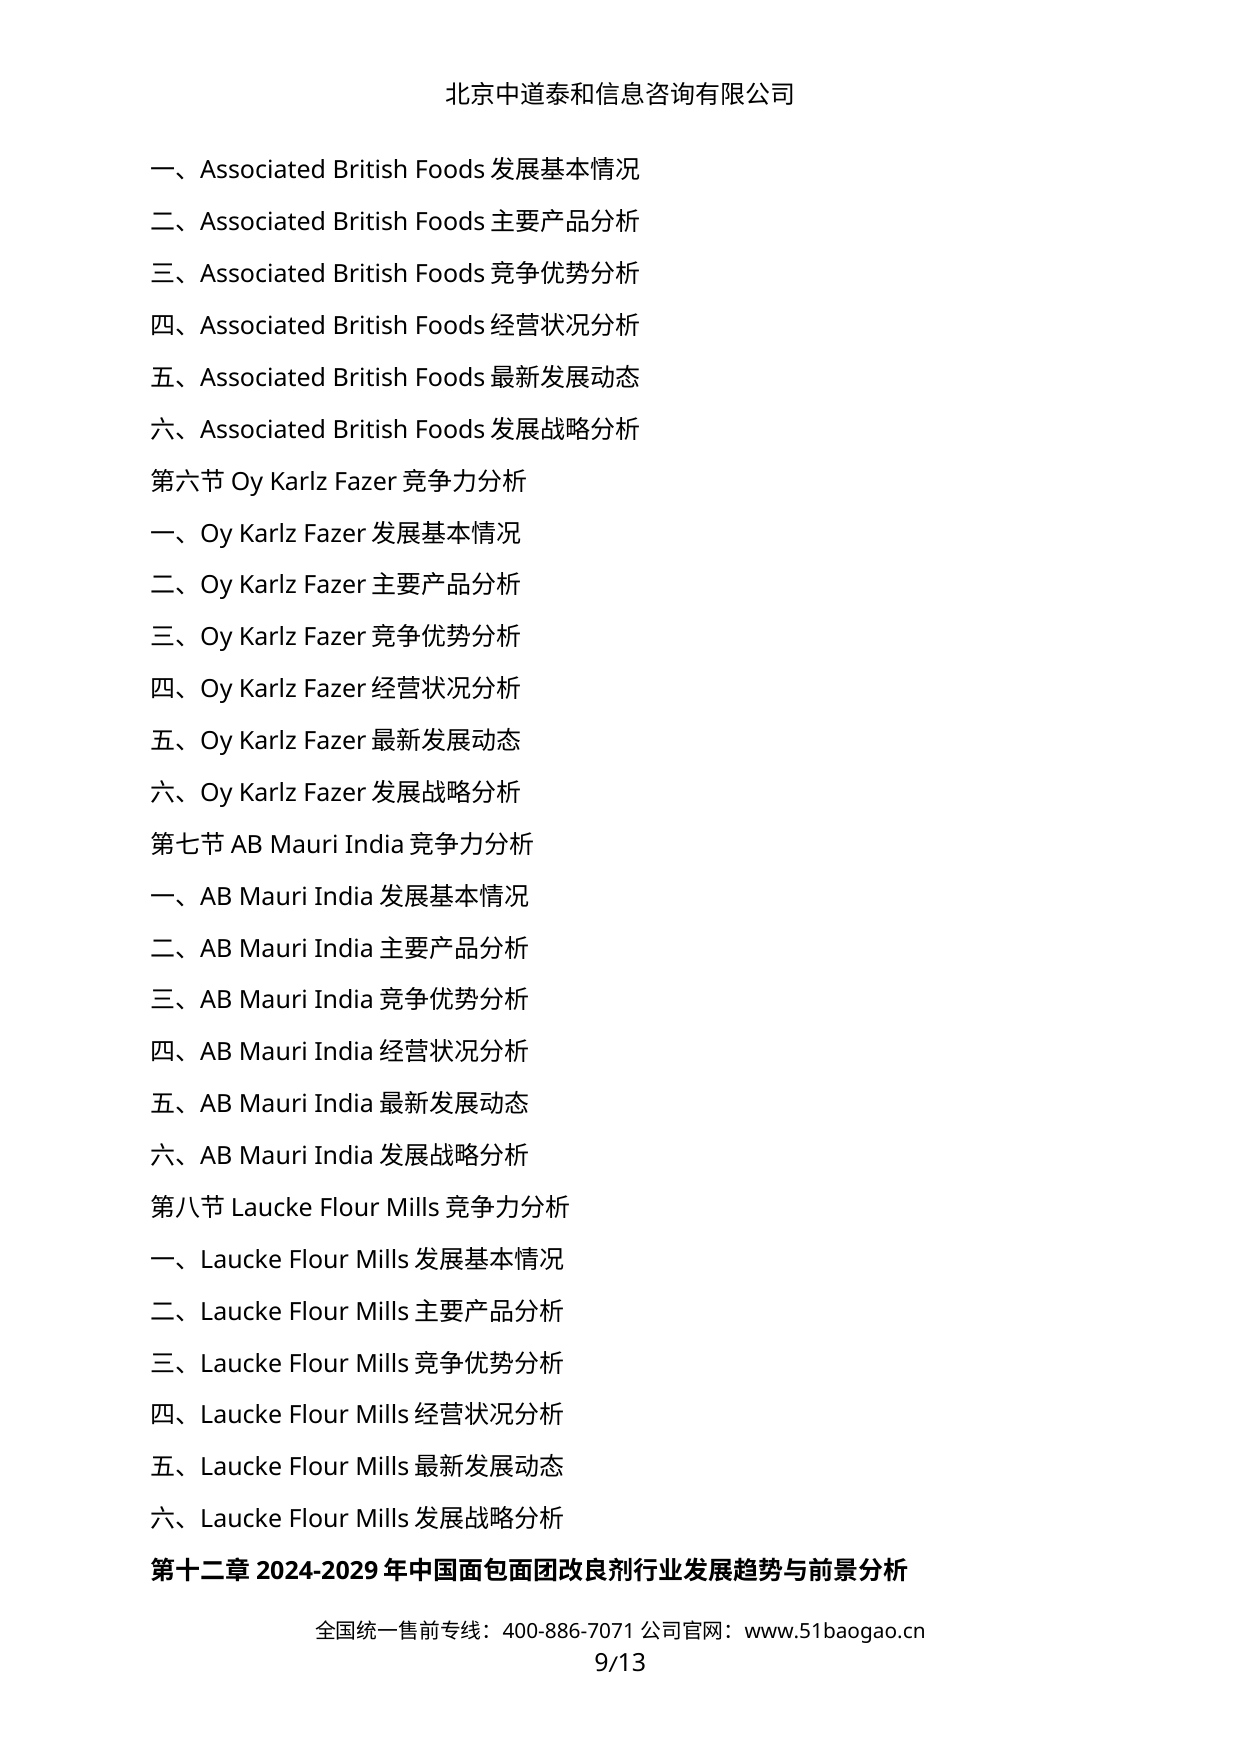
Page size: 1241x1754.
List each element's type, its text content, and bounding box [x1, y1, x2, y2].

text 四、AB Mauri India经营状况分析 [150, 1032, 1090, 1068]
text 第六节 Oy Karlz Fazer竞争力分析 [150, 461, 1090, 497]
text 五、Laucke Flour Mills最新发展动态 [150, 1447, 1090, 1483]
text 五、Associated British Foods最新发展动态 [150, 357, 1090, 394]
text 六、Associated British Foods发展战略分析 [150, 409, 1090, 446]
text 一、Associated British Foods发展基本情况 [150, 150, 1090, 186]
text 一、Oy Karlz Fazer发展基本情况 [150, 513, 1090, 549]
text 五、AB Mauri India最新发展动态 [150, 1084, 1090, 1120]
text 四、Laucke Flour Mills经营状况分析 [150, 1395, 1090, 1431]
text 三、AB Mauri India竞争优势分析 [150, 980, 1090, 1016]
text 四、Associated British Foods经营状况分析 [150, 306, 1090, 342]
text 六、Laucke Flour Mills发展战略分析 [150, 1499, 1090, 1535]
text 二、AB Mauri India主要产品分析 [150, 928, 1090, 964]
text 三、Laucke Flour Mills竞争优势分析 [150, 1343, 1090, 1379]
text 第八节 Laucke Flour Mills竞争力分析 [150, 1187, 1090, 1224]
text 六、Oy Karlz Fazer发展战略分析 [150, 772, 1090, 809]
text 一、AB Mauri India发展基本情况 [150, 876, 1090, 912]
text 六、AB Mauri India发展战略分析 [150, 1136, 1090, 1172]
text 三、Associated British Foods竞争优势分析 [150, 254, 1090, 290]
text 第七节 AB Mauri India竞争力分析 [150, 824, 1090, 861]
text 二、Associated British Foods主要产品分析 [150, 202, 1090, 238]
text 一、Laucke Flour Mills发展基本情况 [150, 1239, 1090, 1276]
text 五、Oy Karlz Fazer最新发展动态 [150, 721, 1090, 757]
text 二、Laucke Flour Mills主要产品分析 [150, 1291, 1090, 1327]
text 四、Oy Karlz Fazer经营状况分析 [150, 669, 1090, 705]
text 二、Oy Karlz Fazer主要产品分析 [150, 565, 1090, 601]
text 第十二章 2024-2029年中国面包面团改良剂行业发展趋势与前景分析 [150, 1551, 1090, 1587]
text 三、Oy Karlz Fazer竞争优势分析 [150, 617, 1090, 653]
